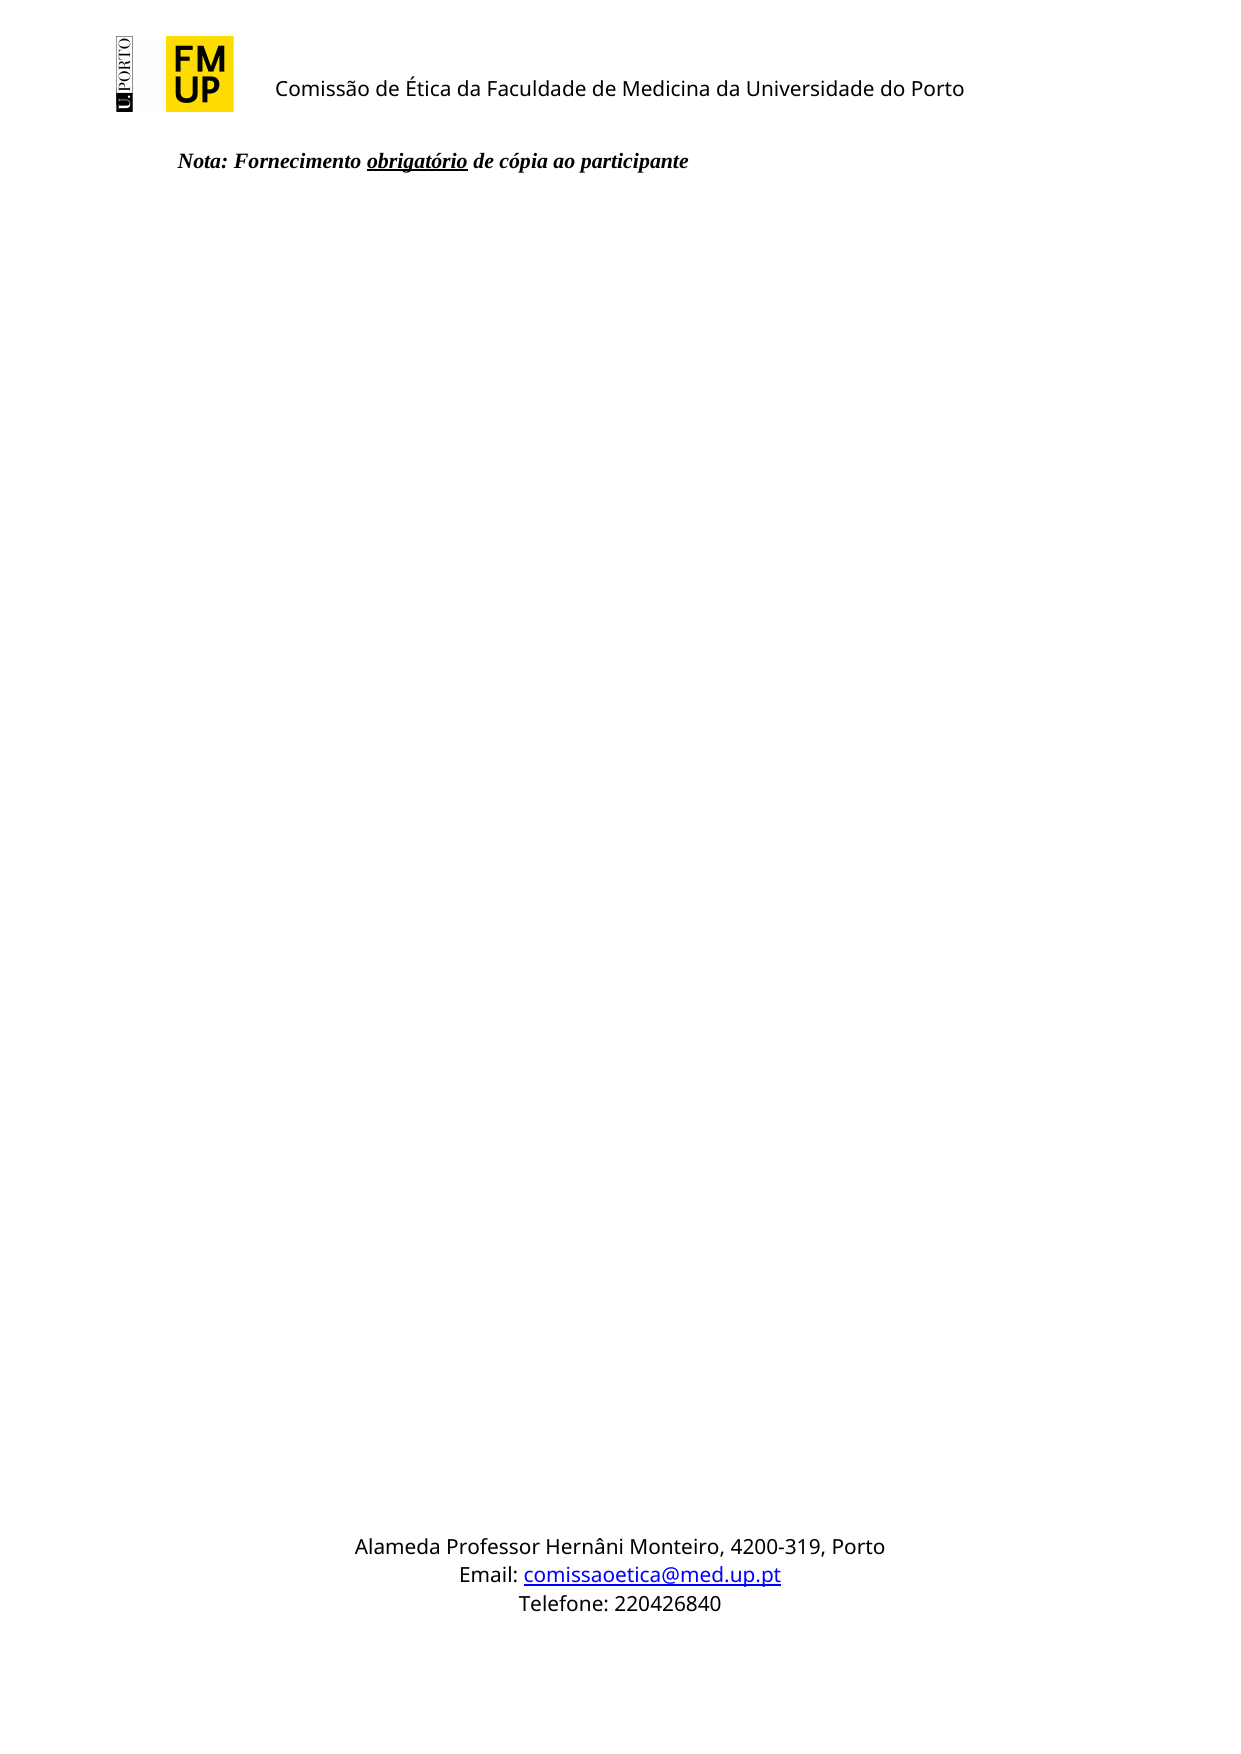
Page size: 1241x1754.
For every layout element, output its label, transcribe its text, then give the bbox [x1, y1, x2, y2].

text Nota: Fornecimento obrigatório de cópia ao participante [177, 148, 1063, 173]
picture [116, 36, 234, 112]
